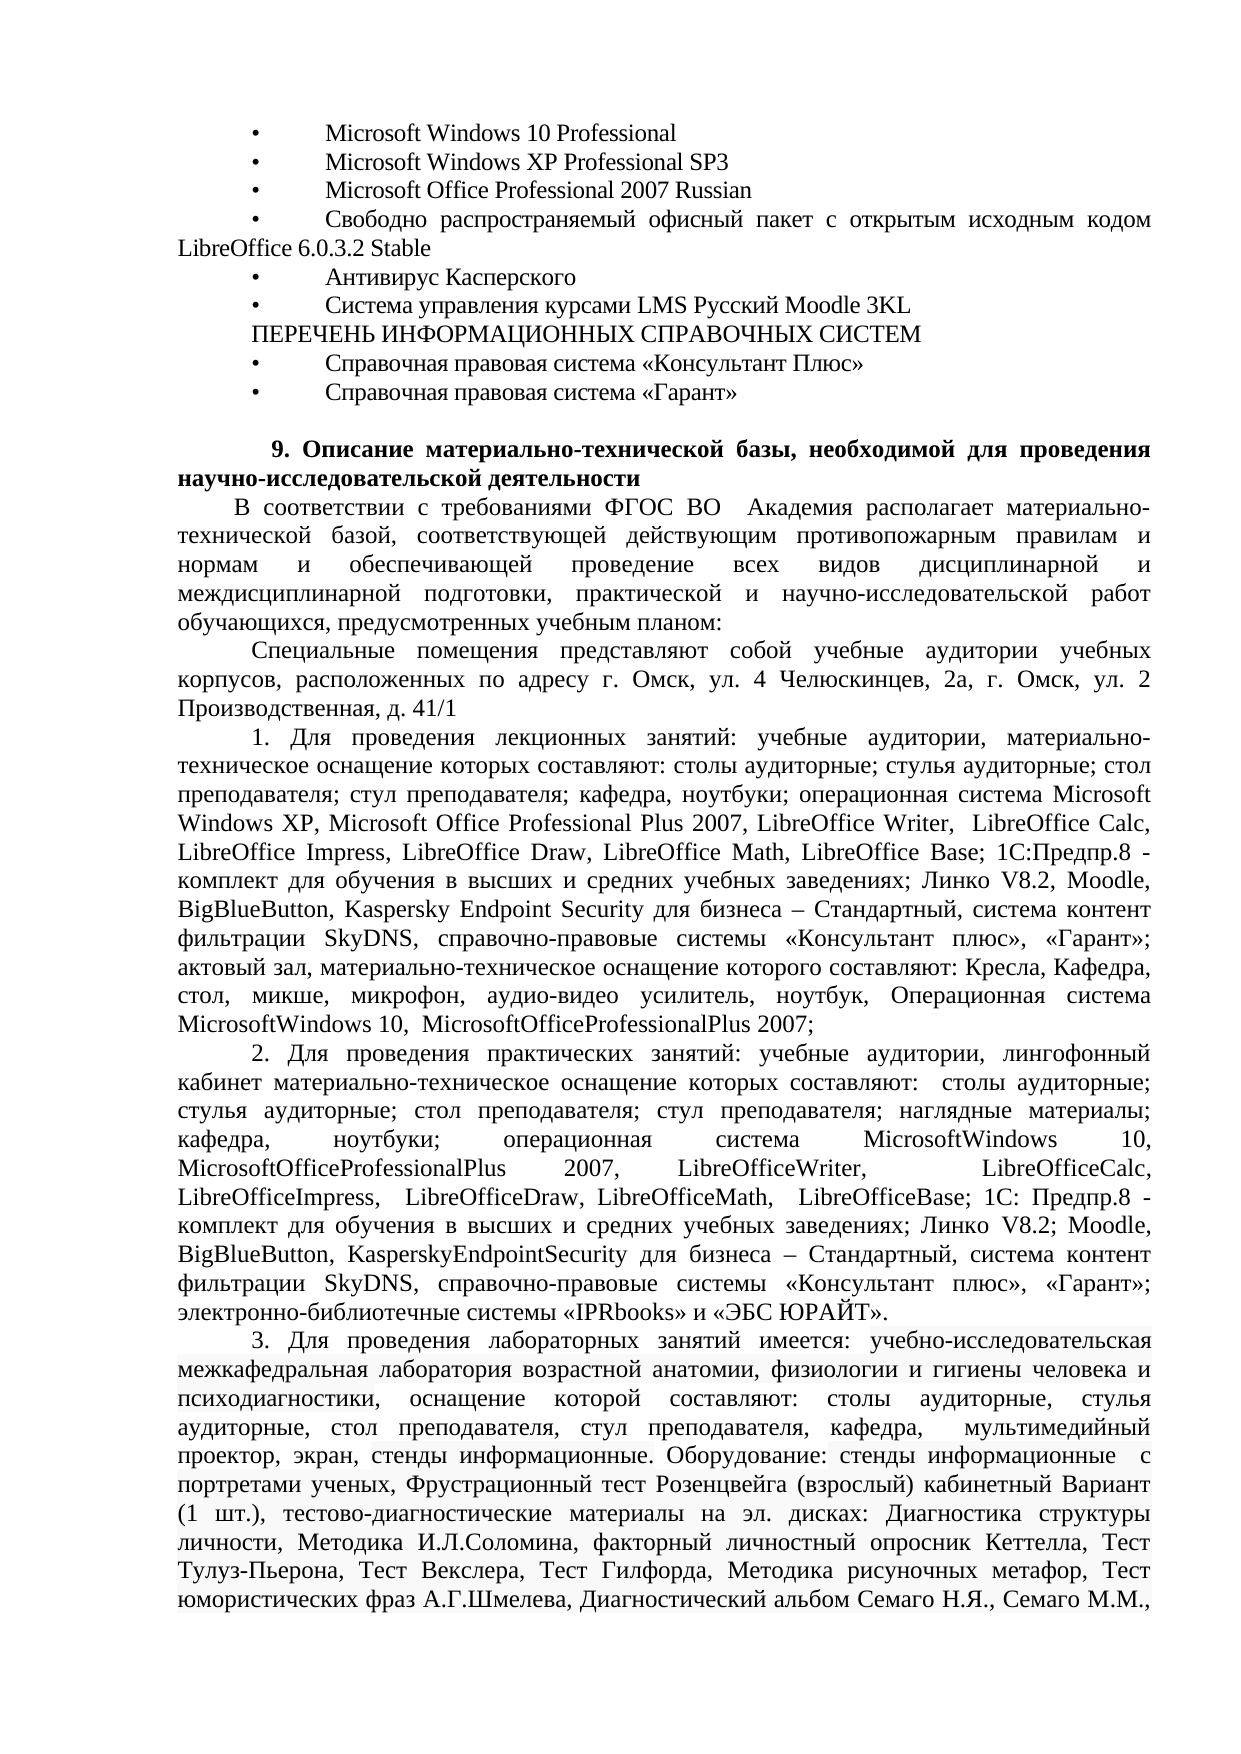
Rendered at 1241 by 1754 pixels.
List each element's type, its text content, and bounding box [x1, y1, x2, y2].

text • Cвободно распространяемый офисный пакет с открытым исходным кодом LibreOffice 6.0.3.2 Stable [177, 204, 1152, 262]
text В соответствии с требованиями ФГОС ВО Академия располагает материально-технической базой, соответствующей действующим противопожарным правилам и нормам и обеспечивающей проведение всех видов дисциплинарной и междисциплинарной подготовки, практической и научно-исследовательской работ обучающихся, предусмотренных учебным планом: [177, 492, 1152, 636]
text • Антивирус Касперского [177, 262, 1152, 291]
text • Microsoft Office Professional 2007 Russian [177, 176, 1152, 204]
text • Справочная правовая система «Гарант» [177, 377, 1152, 406]
text • Microsoft Windows 10 Professional [177, 118, 1152, 147]
text 2. Для проведения практических занятий: учебные аудитории, лингофонный кабинет материально-техническое оснащение которых составляют: столы аудиторные; стулья аудиторные; стол преподавателя; стул преподавателя; наглядные материалы; кафедра, ноутбуки; операционная система MicrosoftWindows 10, MicrosoftOfficeProfessionalPlus 2007, LibreOfficeWriter, LibreOfficeCalc, LibreOfficeImpress, LibreOfficeDraw, LibreOfficeMath, LibreOfficeBase; 1С: Предпр.8 - комплект для обучения в высших и средних учебных заведениях; Линко V8.2; Moodle, BigBlueButton, KasperskyEndpointSecurity для бизнеса – Стандартный, система контент фильтрации SkyDNS, справочно-правовые системы «Консультант плюс», «Гарант»; электронно-библиотечные системы «IPRbooks» и «ЭБС ЮРАЙТ». [177, 1038, 1152, 1326]
text • Справочная правовая система «Консультант Плюс» [177, 348, 1152, 377]
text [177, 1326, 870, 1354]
text 1. Для проведения лекционных занятий: учебные аудитории, материально-техническое оснащение которых составляют: столы аудиторные; стулья аудиторные; стол преподавателя; стул преподавателя; кафедра, ноутбуки; операционная система Microsoft Windows XP, Microsoft Office Professional Plus 2007, LibreOffice Writer, LibreOffice Calc, LibreOffice Impress, LibreOffice Draw, LibreOffice Math, LibreOffice Base; 1С:Предпр.8 - комплект для обучения в высших и средних учебных заведениях; Линко V8.2, Moodle, BigBlueButton, Kaspersky Endpoint Security для бизнеса – Стандартный, система контент фильтрации SkyDNS, справочно-правовые системы «Консультант плюс», «Гарант»; актовый зал, материально-техническое оснащение которого составляют: Кресла, Кафедра, стол, микше, микрофон, аудио-видео усилитель, ноутбук, Операционная система MicrosoftWindows 10, MicrosoftOfficeProfessionalPlus 2007; [177, 722, 1152, 1038]
text • Cистема управления курсами LMS Русский Moodle 3KL [177, 291, 1152, 319]
text Специальные помещения представляют собой учебные аудитории учебных корпусов, расположенных по адресу г. Омск, ул. 4 Челюскинцев, 2а, г. Омск, ул. 2 Производственная, д. 41/1 [177, 636, 1152, 722]
text 9. Описание материально-технической базы, необходимой для проведения научно-исследовательской деятельности [177, 434, 1152, 492]
text • Microsoft Windows XP Professional SP3 [177, 147, 1152, 176]
text ПЕРЕЧЕНЬ ИНФОРМАЦИОННЫХ СПРАВОЧНЫХ СИСТЕМ [177, 319, 1152, 348]
